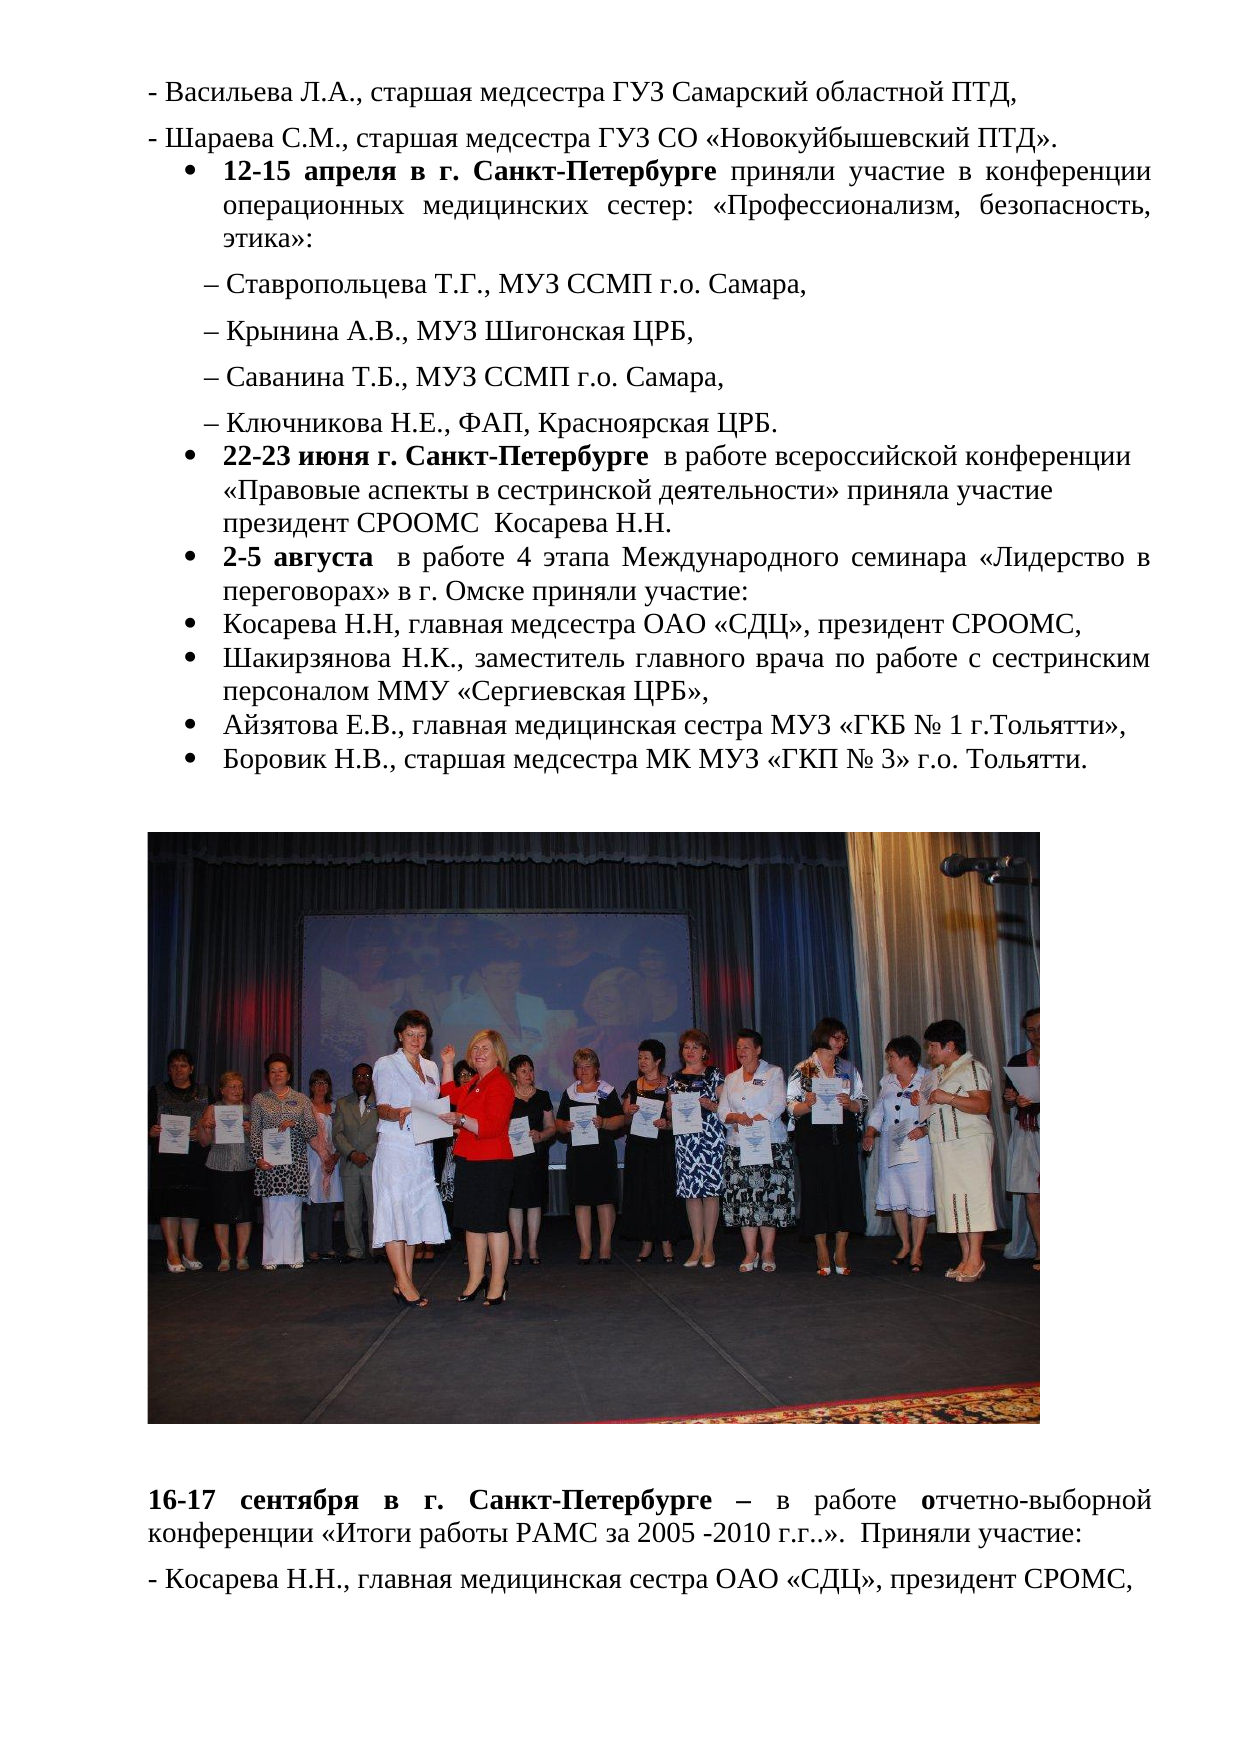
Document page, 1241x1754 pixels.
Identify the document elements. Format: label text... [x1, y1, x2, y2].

text – Ставропольцева Т.Г., МУЗ ССМП г.о. Самара, [148, 267, 1152, 300]
list Косарева Н.Н, главная медсестра ОАО «СДЦ», президент СРООМС, [185, 606, 1152, 640]
text – Ключникова Н.Е., ФАП, Красноярская ЦРБ. [148, 405, 1152, 438]
text 16-17 сентября в г. Санкт-Петербурге – в работе отчетно-выборной конференции «Итоги работы РАМС за 2005 .г..». Приняли участие: [148, 1482, 1152, 1549]
text - Шараева С.М., старшая медсестра ГУЗ СО «Новокуйбышевский ПТД». [148, 120, 1152, 153]
list Боровик Н.В., старшая медсестра МК МУЗ «ГКП № 3» г.о. Тольятти. [185, 741, 1152, 774]
text – Крынина А.В., МУЗ Шигонская ЦРБ, [148, 313, 1152, 346]
text - Васильева Л.А., старшая медсестра ГУЗ Самарский областной ПТД, [148, 74, 1152, 107]
text - Косарева Н.Н., главная медицинская сестра ОАО «СДЦ», президент СРОМС, [148, 1562, 1152, 1595]
list Шакирзянова Н.К., заместитель главного врача по работе с сестринским персоналом ММУ «Сергиевская ЦРБ», [185, 640, 1152, 707]
list 2-5 августа в работе 4 этапа Международного семинара «Лидерство в переговорах» в г. Омске приняли участие: [185, 539, 1152, 606]
list 22-23 июня г. Санкт-Петербурге в работе всероссийской конференции «Правовые аспекты в сестринской деятельности» приняла участие президент СРООМС Косарева Н.Н. [185, 438, 1152, 539]
picture [147, 832, 1040, 1424]
list Айзятова Е.В., главная медицинская сестра МУЗ «ГКБ № .Тольятти», [185, 707, 1152, 741]
list 12-15 апреля в г. Санкт-Петербурге приняли участие в конференции операционных медицинских сестер: «Профессионализм, безопасность, этика»: [185, 153, 1152, 254]
text – Саванина Т.Б., МУЗ ССМП г.о. Самара, [148, 359, 1152, 392]
